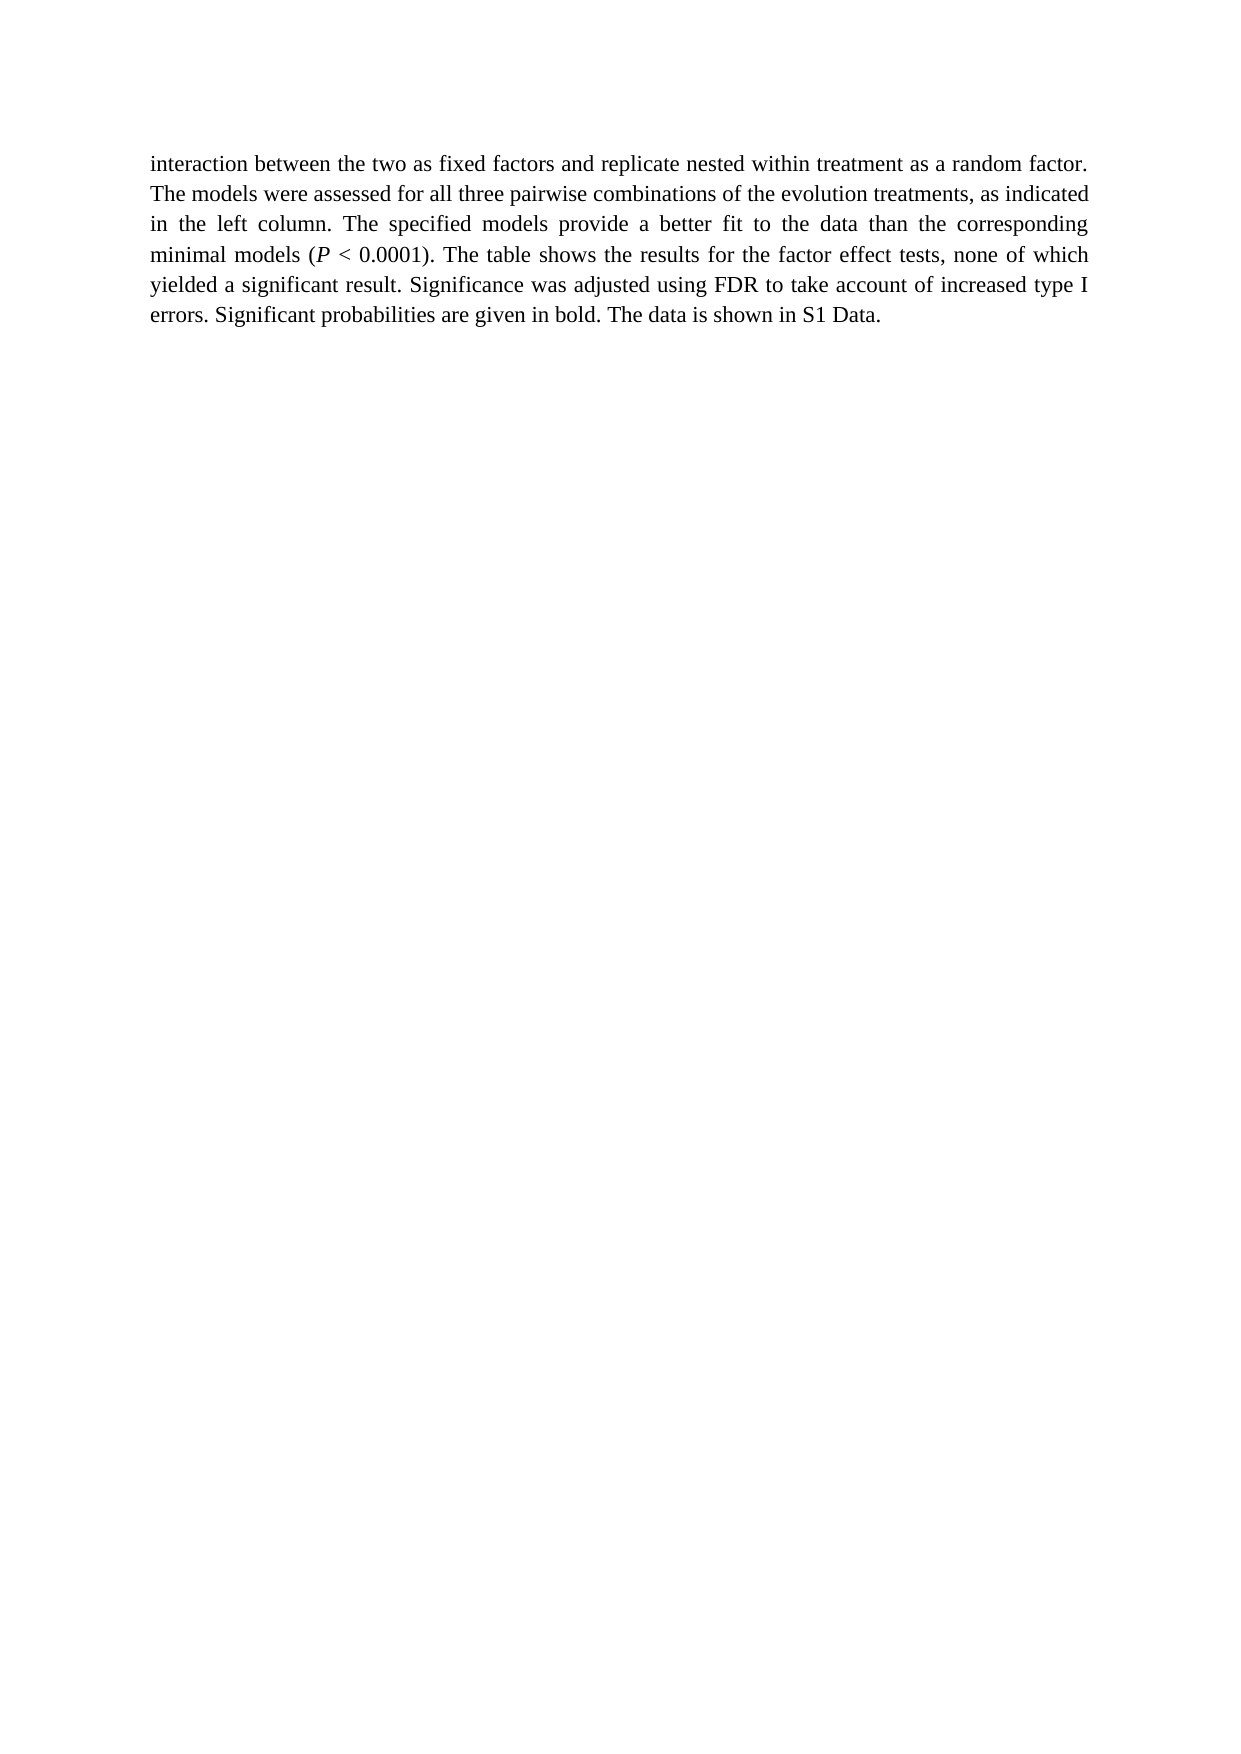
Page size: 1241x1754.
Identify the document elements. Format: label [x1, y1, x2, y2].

text [150, 150, 1090, 327]
